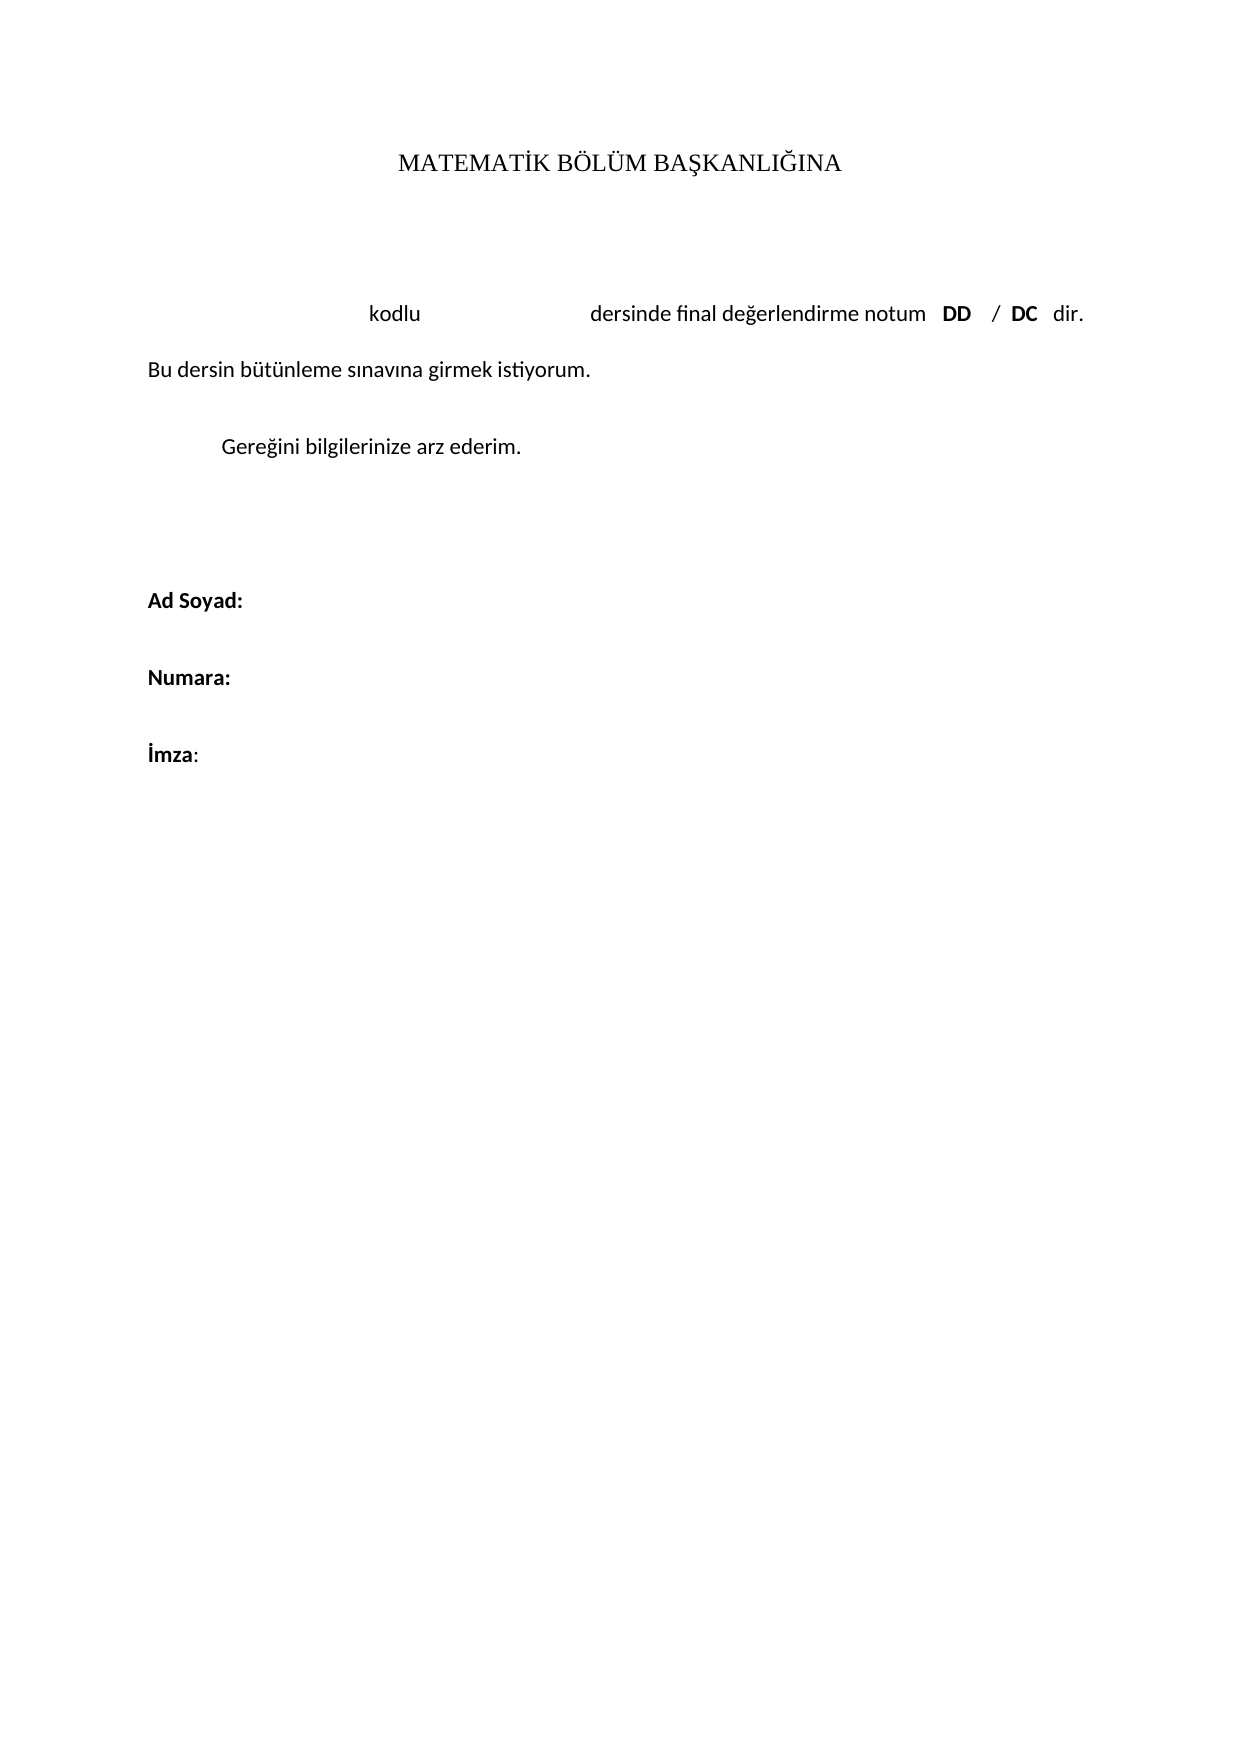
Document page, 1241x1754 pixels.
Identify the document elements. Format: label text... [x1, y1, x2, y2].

text Numara: [148, 663, 1093, 691]
text MATEMATİK BÖLÜM BAŞKANLIĞINA [148, 148, 1093, 176]
text İmza: [148, 740, 1093, 768]
text kodlu dersinde final değerlendirme notum DD / DC dir. Bu dersin bütünleme sınavına girmek istiyorum. [148, 299, 1093, 383]
text Ad Soyad: [148, 586, 1093, 614]
text Gereğini bilgilerinize arz ederim. [148, 432, 1093, 460]
